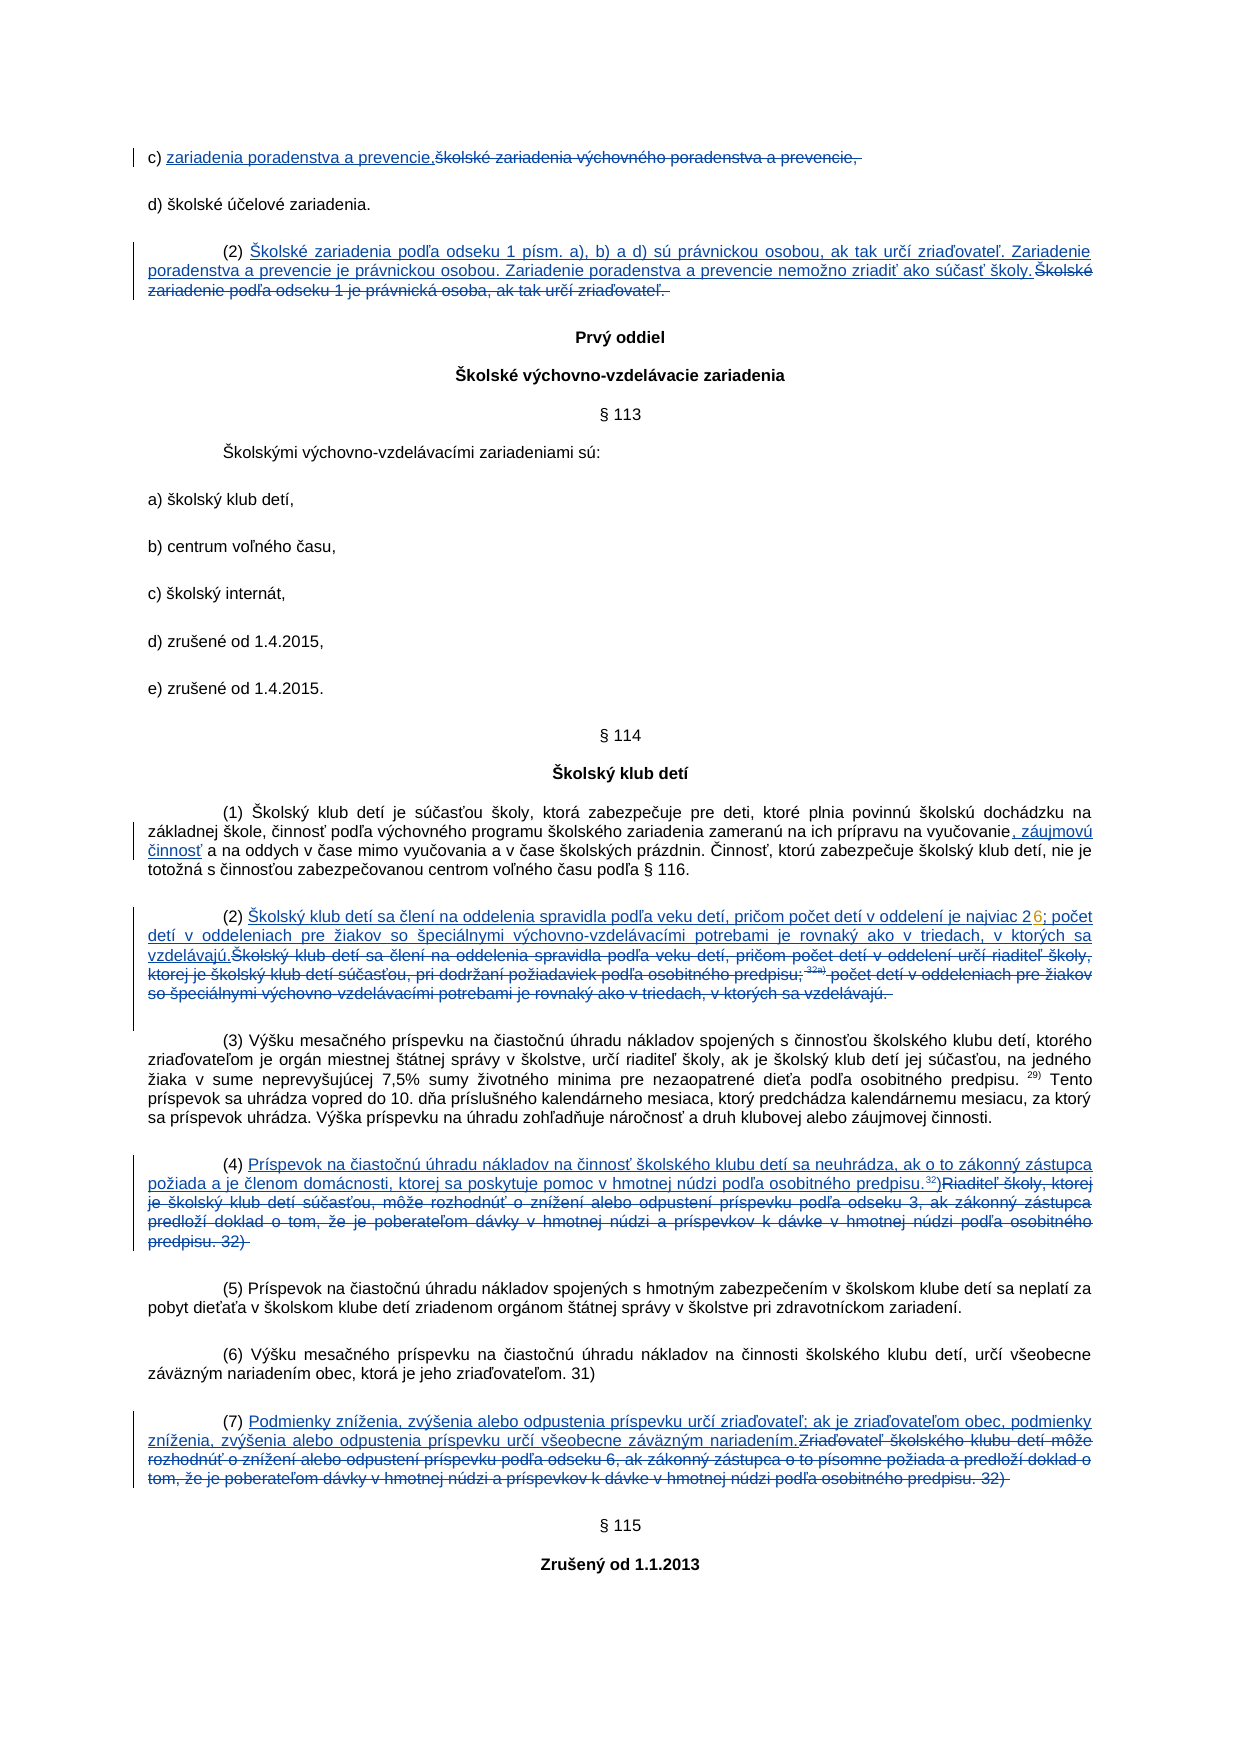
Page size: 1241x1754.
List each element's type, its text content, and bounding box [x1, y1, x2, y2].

text a) školský klub detí, [148, 490, 1092, 509]
text Prvý oddiel [148, 328, 1092, 347]
text d) školské účelové zariadenia. [148, 195, 1092, 214]
text (5) Príspevok na čiastočnú úhradu nákladov spojených s hmotným zabezpečením v školskom klube detí sa neplatí za pobyt dieťaťa v školskom klube detí zriadenom orgánom štátnej správy v školstve pri zdravotníckom zariadení. [148, 1279, 1092, 1317]
text (7) [148, 1411, 1092, 1488]
text Zrušený od 1.1.2013 [148, 1554, 1092, 1573]
text (2) [148, 242, 1092, 299]
text (4) [148, 1224, 1092, 1251]
text § 114 [148, 726, 1092, 745]
text (1) Školský klub detí je súčasťou školy, ktorá zabezpečuje pre deti, ktoré plnia povinnú školskú dochádzku na základnej škole, činnosť podľa výchovného programu školského zariadenia zameranú na ich prípravu na vyučovanie a na oddych v čase mimo vyučovania a v čase školských prázdnin. Činnosť, ktorú zabezpečuje školský klub detí, nie je totožná s činnosťou zabezpečovanou centrom voľného času podľa § 116. [148, 802, 1092, 879]
text (2) [148, 944, 1092, 1003]
text c) školský internát, [148, 584, 1092, 603]
text (4) [148, 1155, 1092, 1191]
text (2) [148, 907, 1092, 943]
text Školské výchovno-vzdelávacie zariadenia [148, 366, 1092, 385]
text e) zrušené od 1.4.2015. [148, 678, 1092, 698]
text § 113 [148, 404, 1092, 423]
text c) [148, 148, 1092, 167]
text (3) Výšku mesačného príspevku na čiastočnú úhradu nákladov spojených s činnosťou školského klubu detí, ktorého zriaďovateľom je orgán miestnej štátnej správy v školstve, určí riaditeľ školy, ak je školský klub detí jej súčasťou, na jedného žiaka v sume neprevyšujúcej 7,5% sumy životného minima pre nezaopatrené dieťa podľa osobitného predpisu. 29) Tento príspevok sa uhrádza vopred do 10. dňa príslušného kalendárneho mesiaca, ktorý predchádza kalendárnemu mesiacu, za ktorý sa príspevok uhrádza. Výška príspevku na úhradu zohľadňuje náročnosť a druh klubovej alebo záujmovej činnosti. [148, 1031, 1092, 1127]
text Školský klub detí [148, 764, 1092, 783]
text § 115 [148, 1516, 1092, 1535]
text (4) [148, 1185, 1092, 1204]
text d) zrušené od 1.4.2015, [148, 631, 1092, 651]
text b) centrum voľného času, [148, 537, 1092, 556]
text Školskými výchovno-vzdelávacími zariadeniami sú: [148, 443, 1092, 462]
text (4) [148, 1205, 1092, 1223]
text (6) Výšku mesačného príspevku na čiastočnú úhradu nákladov na činnosti školského klubu detí, určí všeobecne záväzným nariadením obec, ktorá je jeho zriaďovateľom. 31) [148, 1345, 1092, 1383]
